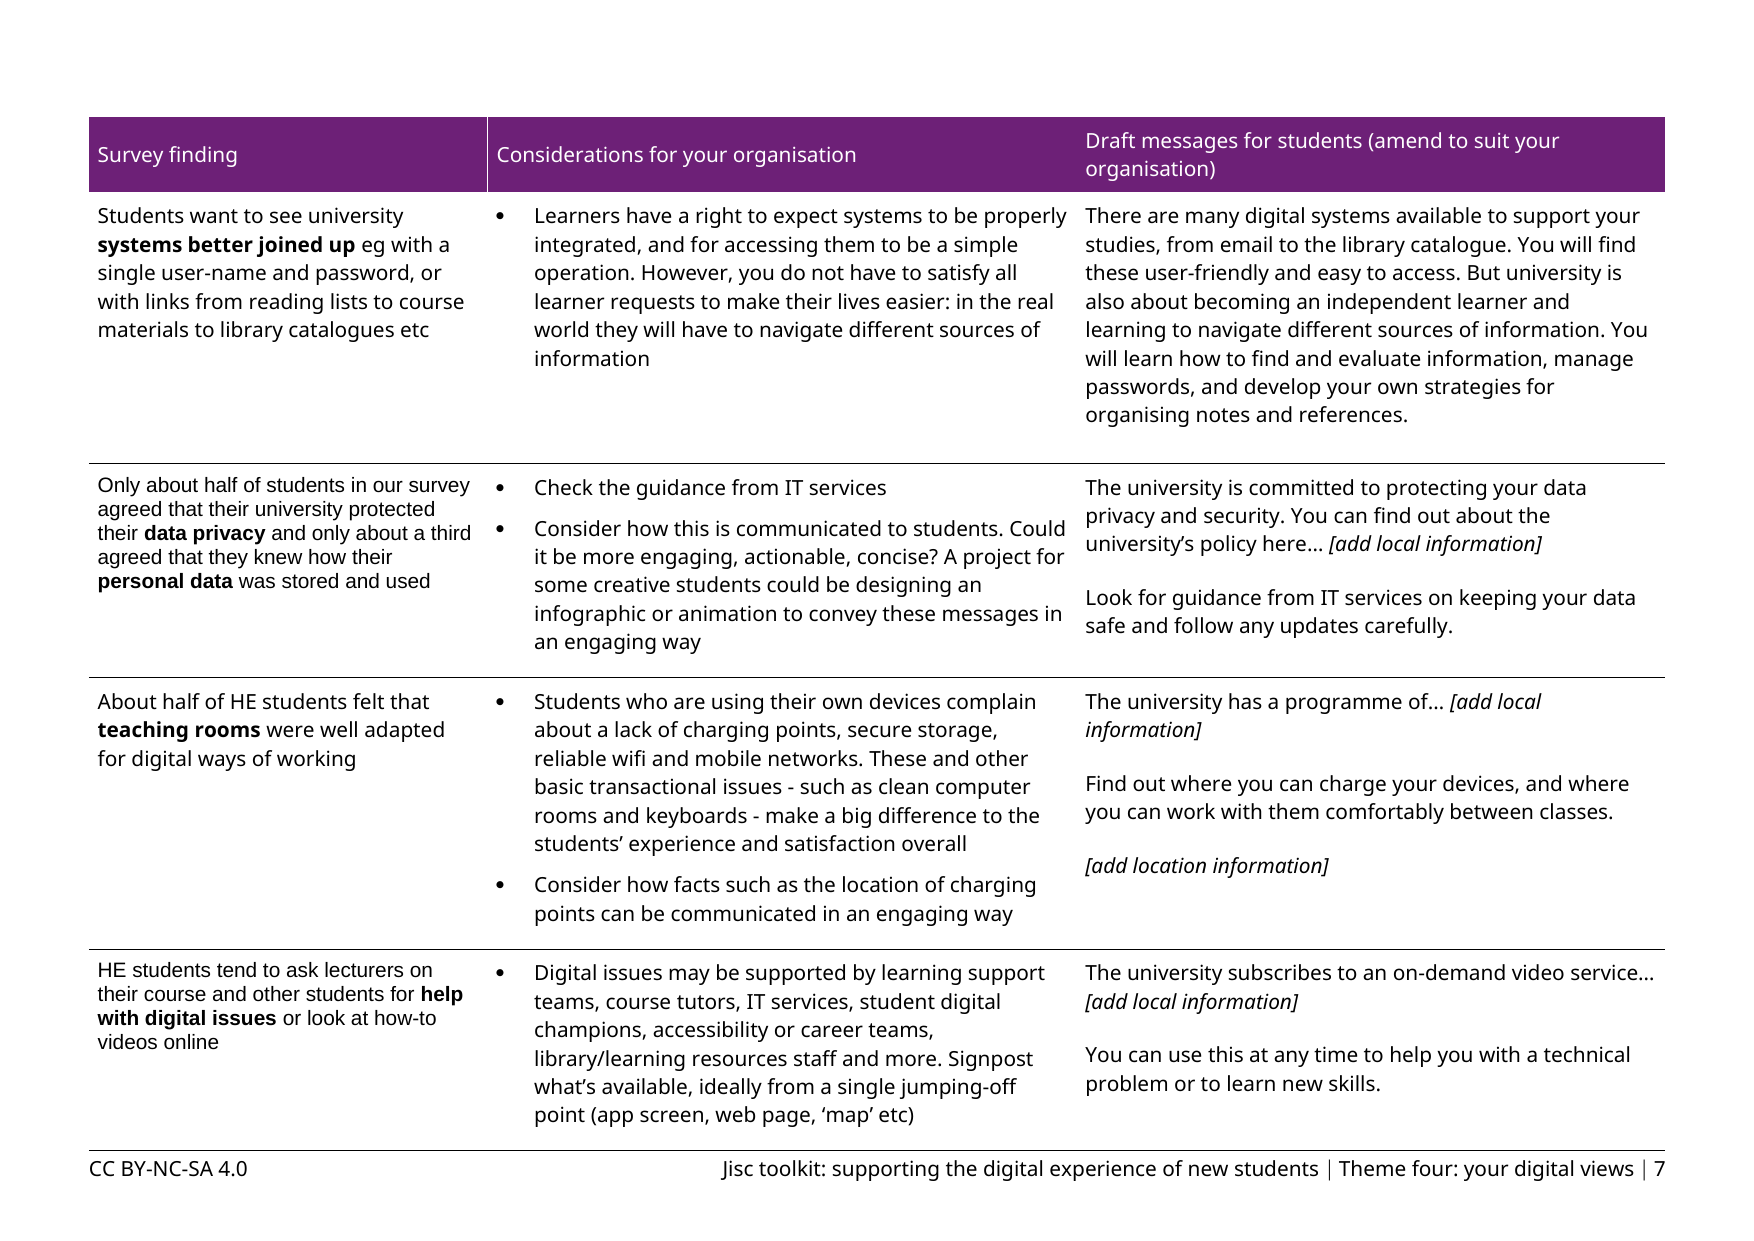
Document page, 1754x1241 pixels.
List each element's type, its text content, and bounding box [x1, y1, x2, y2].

table_header Considerations for your organisation [488, 117, 1076, 192]
table_cell Only about half of students in our survey agreed that their university protected their data privacy and only about a third agreed that they knew how their personal data was stored and used [89, 464, 487, 677]
table_cell Check the guidance from IT services Consider how this is communicated to students. Could it be more engaging, actionable, concise? A project for some creative students could be designing an infographic or animation to convey these messages in an engaging way [488, 464, 1076, 677]
table_cell Students who are using their own devices complain about a lack of charging points, secure storage, reliable wifi and mobile networks. These and other basic transactional issues - such as clean computer rooms and keyboards - make a big difference to the students’ experience and satisfaction overall Consider how facts such as the location of charging points can be communicated in an engaging way [488, 678, 1076, 948]
table_cell The university is committed to protecting your data privacy and security. You can find out about the university’s policy here… [add local information] Look for guidance from IT services on keeping your data safe and follow any updates carefully. [1076, 464, 1665, 677]
table_cell The university has a programme of… [add local information] Find out where you can charge your devices, and where you can work with them comfortably between classes. [add location information] [1076, 678, 1665, 948]
table_cell There are many digital systems available to support your studies, from email to the library catalogue. You will find these user-friendly and easy to access. But university is also about becoming an independent learner and learning to navigate different sources of information. You will learn how to find and evaluate information, manage passwords, and develop your own strategies for organising notes and references. [1076, 192, 1665, 463]
table_cell About half of HE students felt that teaching rooms were well adapted for digital ways of working [89, 678, 487, 948]
table_cell Students want to see university systems better joined up eg with a single user-name and password, or with links from reading lists to course materials to library catalogues etc [89, 192, 487, 463]
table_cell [488, 950, 1076, 1150]
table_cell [89, 950, 487, 1150]
table_header Draft messages for students (amend to suit your organisation) [1076, 117, 1665, 192]
table_header Survey finding [89, 117, 487, 192]
table_cell Learners have a right to expect systems to be properly integrated, and for accessing them to be a simple operation. However, you do not have to satisfy all learner requests to make their lives easier: in the real world they will have to navigate different sources of information [488, 192, 1076, 463]
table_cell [1076, 950, 1665, 1150]
